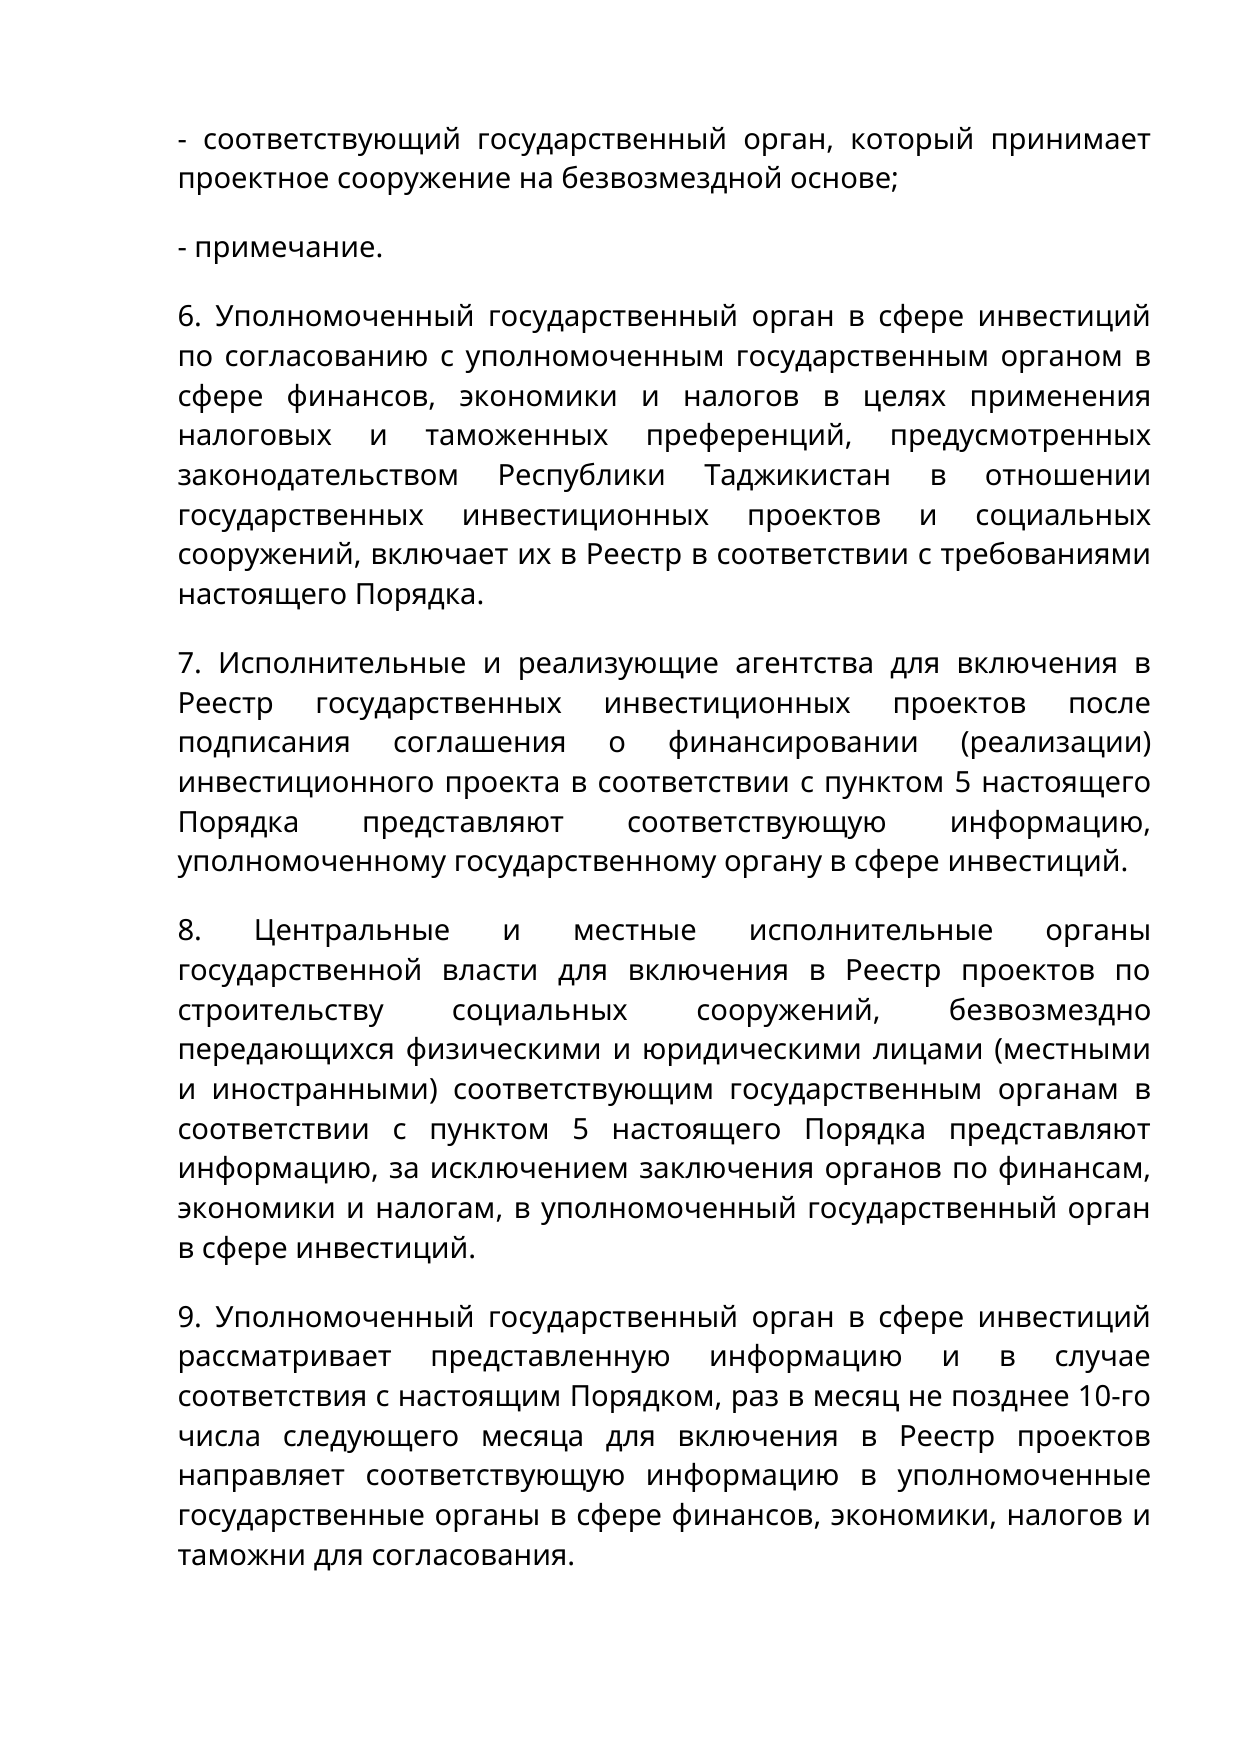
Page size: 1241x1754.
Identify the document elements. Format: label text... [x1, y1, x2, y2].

text 9. Уполномоченный государственный орган в сфере инвестиций рассматривает представленную информацию и в случае соответствия с настоящим Порядком, раз в месяц не позднее 10-го числа следующего месяца для включения в Реестр проектов направляет соответствующую информацию в уполномоченные государственные органы в сфере финансов, экономики, налогов и таможни для согласования. [177, 1296, 1152, 1574]
text 6. Уполномоченный государственный орган в сфере инвестиций по согласованию с уполномоченным государственным органом в сфере финансов, экономики и налогов в целях применения налоговых и таможенных преференций, предусмотренных законодательством Республики Таджикистан в отношении государственных инвестиционных проектов и социальных сооружений, включает их в Реестр в соответствии с требованиями настоящего Порядка. [177, 296, 1152, 613]
text - соответствующий государственный орган, который принимает проектное сооружение на безвозмездной основе; [177, 118, 1152, 197]
text - примечание. [177, 227, 1152, 266]
text 7. Исполнительные и реализующие агентства для включения в Реестр государственных инвестиционных проектов после подписания соглашения о финансировании (реализации) инвестиционного проекта в соответствии с пунктом 5 настоящего Порядка представляют соответствующую информацию, уполномоченному государственному органу в сфере инвестиций. [177, 642, 1152, 880]
text 8. Центральные и местные исполнительные органы государственной власти для включения в Реестр проектов по строительству социальных сооружений, безвозмездно передающихся физическими и юридическими лицами (местными и иностранными) соответствующим государственным органам в соответствии с пунктом 5 настоящего Порядка представляют информацию, за исключением заключения органов по финансам, экономики и налогам, в уполномоченный государственный орган в сфере инвестиций. [177, 909, 1152, 1267]
